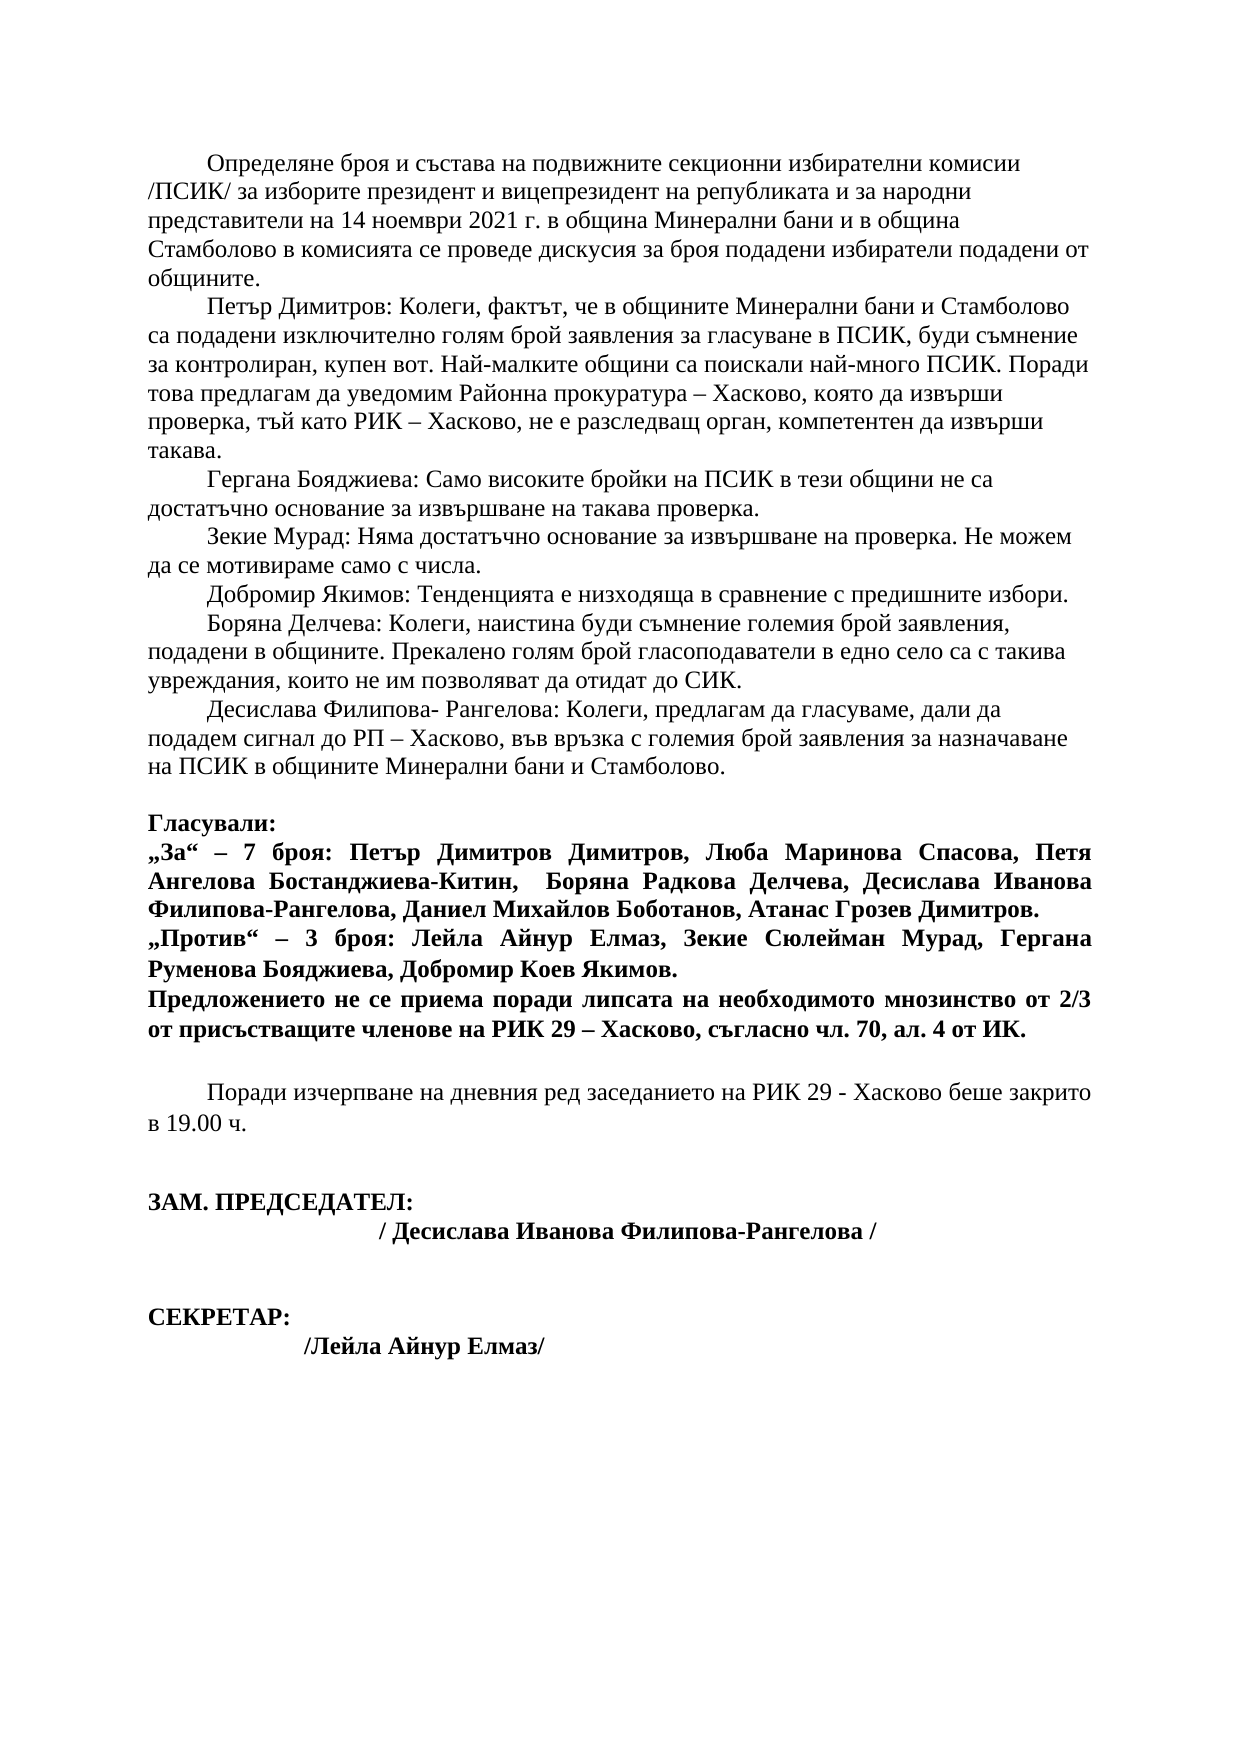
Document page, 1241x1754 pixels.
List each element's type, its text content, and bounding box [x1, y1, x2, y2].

list Поради изчерпване на дневния ред заседанието на РИК 29 - Хасково беше закрито в 19.00 ч. [148, 1077, 1093, 1136]
text Определяне броя и състава на подвижните секционни избирателни комисии /ПСИК/ за изборите президент и вицепрезидент на републиката и за народни представители на 14 ноември 2021 г. в община Минерални бани и в община Стамболово в комисията се проведе дискусия за броя подадени избиратели подадени от общините. [148, 148, 1093, 291]
text Зекие Мурад: Няма достатъчно основание за извършване на проверка. Не можем да се мотивираме само с числа. [148, 521, 1093, 579]
text Петър Димитров: Колеги, фактът, че в общините Минерални бани и Стамболово са подадени изключително голям брой заявления за гласуване в ПСИК, буди съмнение за контролиран, купен вот. Най-малките общини са поискали най-много ПСИК. Поради това предлагам да уведомим Районна прокуратура – Хасково, която да извърши проверка, тъй като РИК – Хасково, не е разследващ орган, компетентен да извърши такава. [148, 291, 1093, 464]
text /Лейла Айнур Елмаз/ [148, 1331, 1093, 1359]
text СЕКРЕТАР: [148, 1302, 1093, 1331]
text / Десислава Иванова Филипова-Рангелова / [148, 1216, 1093, 1244]
text Добромир Якимов: Тенденцията е низходяща в сравнение с предишните избори. [148, 579, 1093, 608]
text Десислава Филипова- Рангелова: Колеги, предлагам да гласуваме, дали да подадем сигнал до РП – Хасково, във връзка с големия брой заявления за назначаване на ПСИК в общините Минерални бани и Стамболово. [148, 694, 1093, 780]
text Гергана Бояджиева: Само високите бройки на ПСИК в тези общини не са достатъчно основание за извършване на такава проверка. [148, 464, 1093, 521]
list „Против“ – 3 броя: Лейла Айнур Елмаз, Зекие Сюлейман Мурад, Гергана Руменова Бояджиева, Добромир Коев Якимов. [148, 923, 1093, 982]
text „За“ – 7 броя: Петър Димитров Димитров, Люба Маринова Спасова, Петя Ангелова Бостанджиева-Китин, Боряна Радкова Делчева, Десислава Иванова Филипова-Рангелова, Даниел Михайлов Боботанов, Атанас Грозев Димитров. [148, 837, 1093, 923]
list Предложението не се приема поради липсата на необходимото мнозинство от 2/3 от присъстващите членове на РИК 29 – Хасково, съгласно чл. 70, ал. 4 от ИК. [148, 984, 1093, 1043]
text Гласували: [148, 808, 1093, 837]
text Боряна Делчева: Колеги, наистина буди съмнение големия брой заявления, подадени в общините. Прекалено голям брой гласоподаватели в едно село са с такива увреждания, които не им позволяват да отидат до СИК. [148, 608, 1093, 694]
text ЗАМ. ПРЕДСЕДАТЕЛ: [148, 1187, 1093, 1216]
